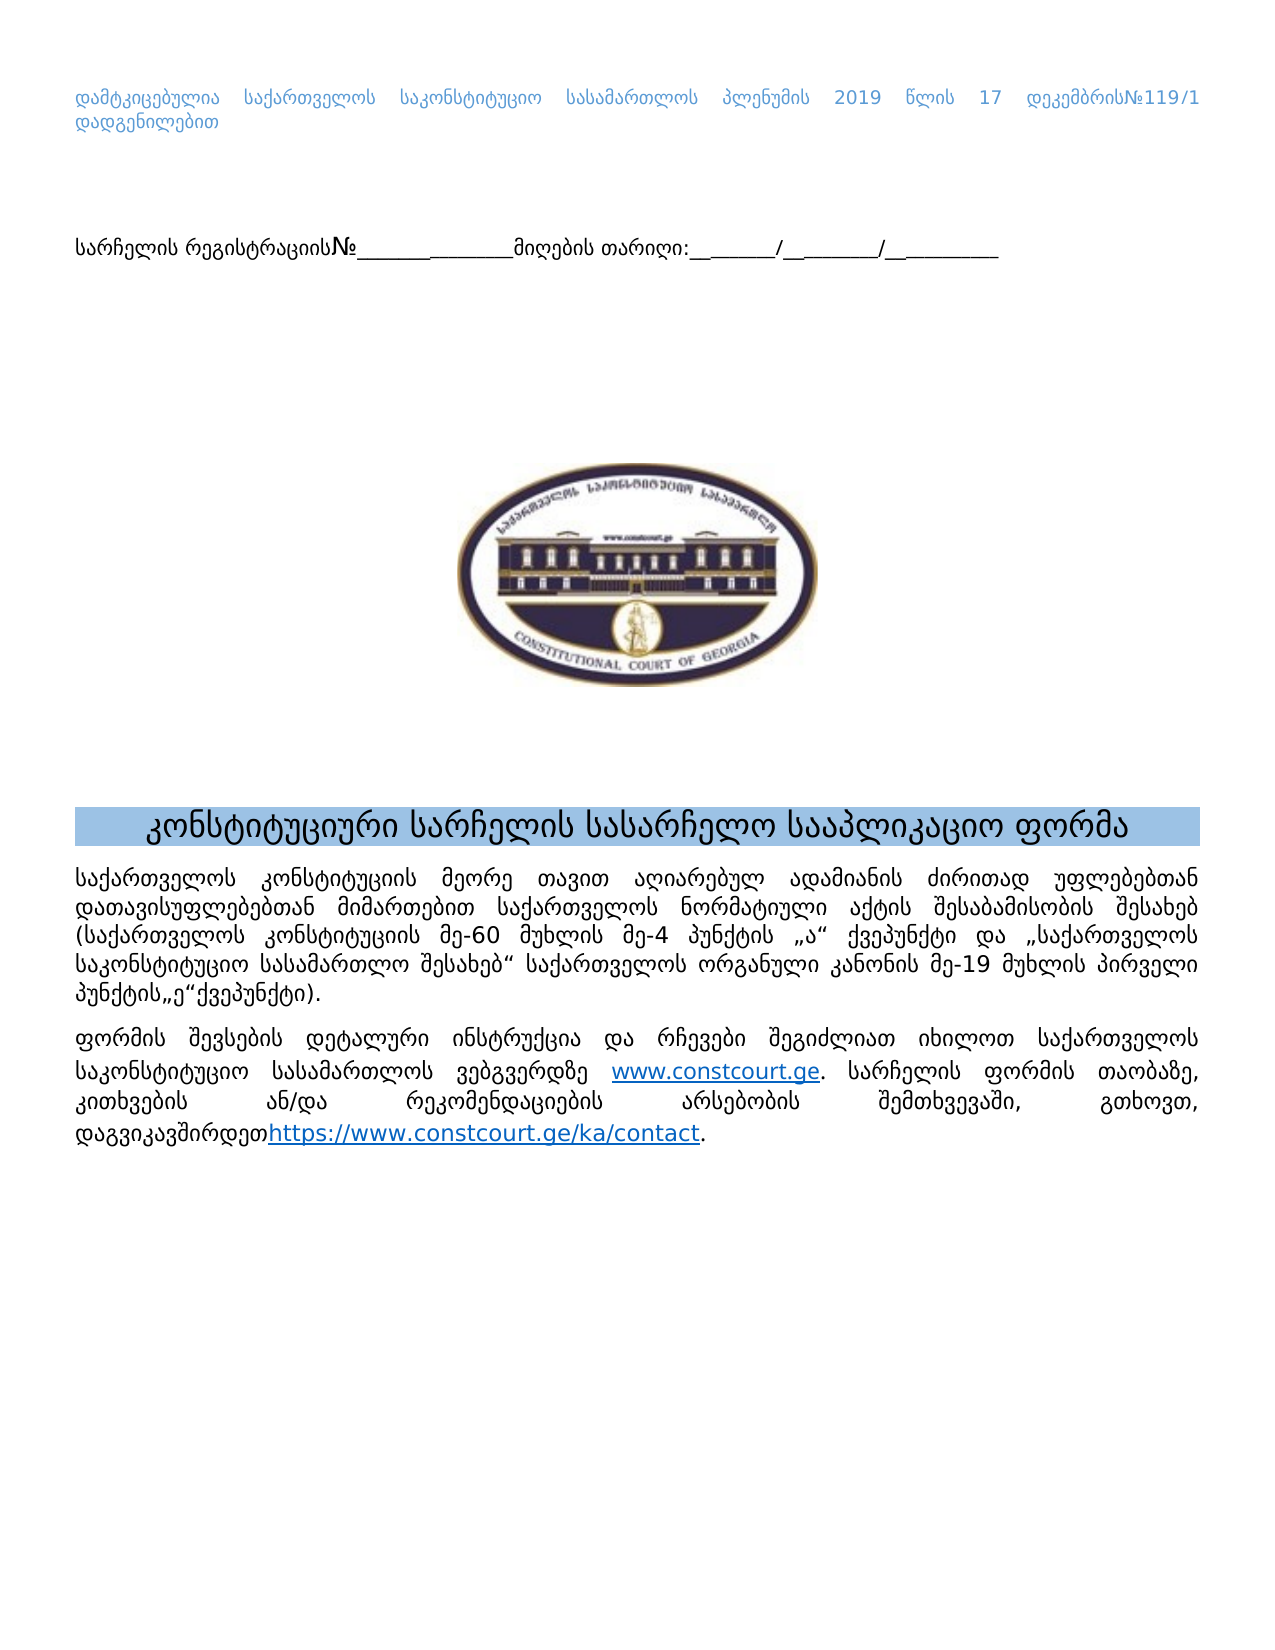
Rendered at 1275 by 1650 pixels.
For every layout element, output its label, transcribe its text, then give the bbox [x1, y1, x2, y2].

text საქართველოს კონსტიტუციის მეორე თავით აღიარებულ ადამიანის ძირითად უფლებებთან დათავისუფლებებთან მიმართებით საქართველოს ნორმატიული აქტის შესაბამისობის შესახებ (საქართველოს კონსტიტუციის მე-60 მუხლის მე-4 პუნქტის „ა“ ქვეპუნქტი და „საქართველოს საკონსტიტუციო სასამართლო შესახებ“ საქართველოს ორგანული კანონის მე-19 მუხლის პირველი პუნქტის„ე“ქვეპუნქტი). [75, 865, 1200, 1007]
text დამტკიცებულია საქართველოს საკონსტიტუციო სასამართლოს პლენუმის 2019 წლის 17 დეკემბრის№119/1 დადგენილებით [75, 84, 1200, 163]
text კონსტიტუციური სარჩელის სასარჩელო სააპლიკაციო ფორმა [75, 807, 1200, 846]
picture [457, 463, 818, 687]
text სარჩელის რეგისტრაციის№________________მიღების თარიღი:_________/__________/____________ [75, 232, 1209, 262]
text ფორმის შევსების დეტალური ინსტრუქცია და რჩევები შეგიძლიათ იხილოთ საქართველოს საკონსტიტუციო სასამართლოს ვებგვერდზე www.constcourt.ge. სარჩელის ფორმის თაობაზე, კითხვების ან/და რეკომენდაციების არსებობის შემთხვევაში, გთხოვთ, დაგვიკავშირდეთhttps://www.constcourt.ge/ka/contact. [75, 1026, 1200, 1148]
